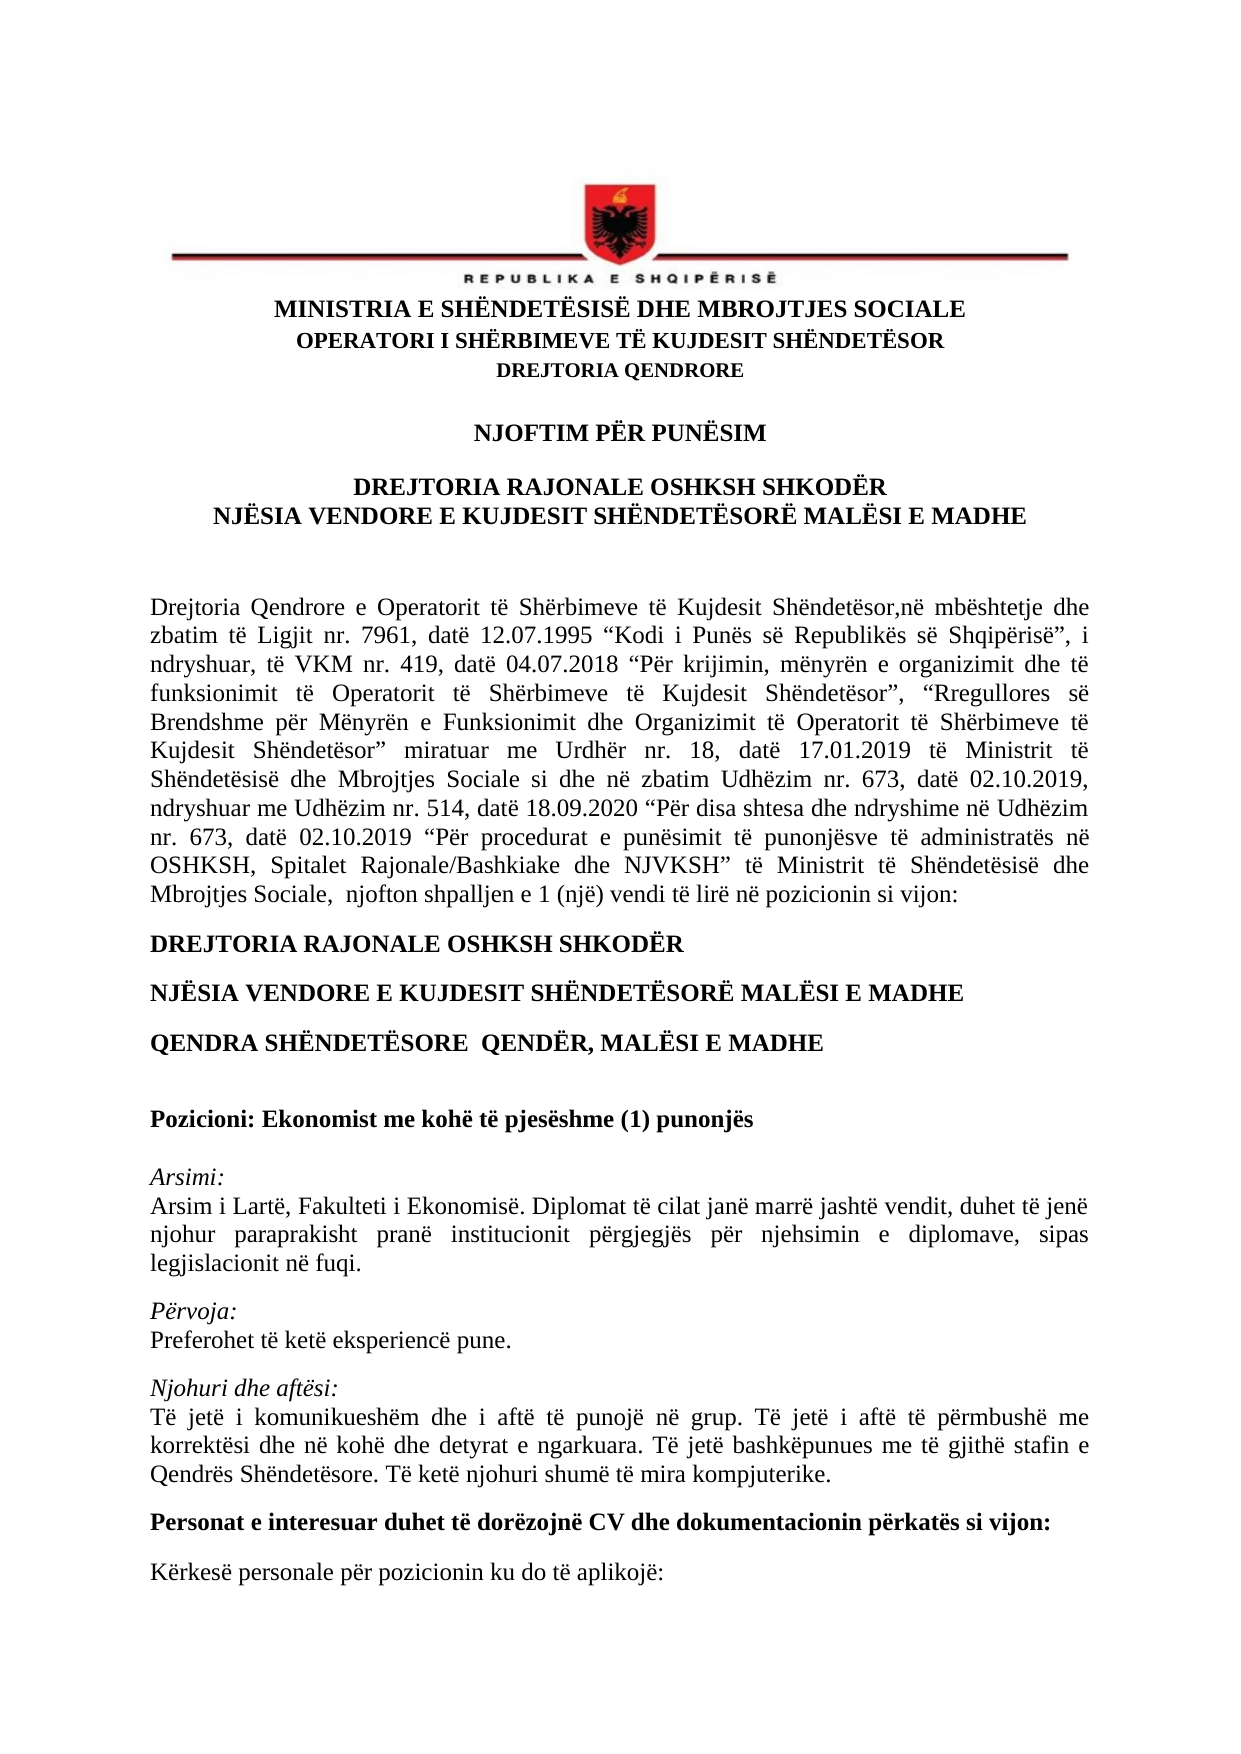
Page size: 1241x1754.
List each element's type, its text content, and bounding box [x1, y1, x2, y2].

text DREJTORIA RAJONALE OSHKSH SHKODËR [150, 929, 1090, 957]
text Njohuri dhe aftësi: [150, 1373, 1090, 1402]
text Drejtoria Qendrore e Operatorit të Shërbimeve të Kujdesit Shëndetësor,në mbështetje dhe zbatim të Ligjit nr. 7961, datë 12.07.1995 “Kodi i Punës së Republikës së Shqipërisë”, i ndryshuar, të VKM nr. 419, datë 04.07.2018 “Për krijimin, mënyrën e organizimit dhe të funksionimit të Operatorit të Shërbimeve të Kujdesit Shëndetësor”, “Rregullores së Brendshme për Mënyrën e Funksionimit dhe Organizimit të Operatorit të Shërbimeve të Kujdesit Shëndetësor” miratuar me Urdhër nr. 18, datë 17.01.2019 të Ministrit të Shëndetësisë dhe Mbrojtjes Sociale si dhe në zbatim Udhëzim nr. 673, datë 02.10.2019, ndryshuar me Udhëzim nr. 514, datë 18.09.2020 “Për disa shtesa dhe ndryshime në Udhëzim nr. 673, datë 02.10.2019 “Për procedurat e punësimit të punonjësve të administratës në OSHKSH, Spitalet Rajonale/Bashkiake dhe NJVKSH” të Ministrit të Shëndetësisë dhe Mbrojtjes Sociale, njofton shpalljen e 1 (një) vendi të lirë në pozicionin si vijon: [150, 592, 1090, 908]
text DREJTORIA RAJONALE OSHKSH SHKODËR [150, 472, 1090, 501]
text Personat e interesuar duhet të dorëzojnë CV dhe dokumentacionin përkatës si vijon: [150, 1507, 1090, 1536]
text Arsim i Lartë, Fakulteti i Ekonomisë. Diplomat të cilat janë marrë jashtë vendit, duhet të jenë njohur paraprakisht pranë institucionit përgjegjës për njehsimin e diplomave, sipas legjislacionit në fuqi. [150, 1191, 1090, 1277]
picture [159, 150, 1081, 291]
text Arsimi: [150, 1162, 1090, 1191]
text NJËSIA VENDORE E KUJDESIT SHËNDETËSORË MALËSI E MADHE [150, 978, 1090, 1007]
text Pozicioni: Ekonomist me kohë të pjesëshme (1) punonjës [150, 1104, 1090, 1133]
text Përvoja: [150, 1296, 1090, 1325]
text NJËSIA VENDORE E KUJDESIT SHËNDETËSORË MALËSI E MADHE [150, 501, 1090, 530]
text Kërkesë personale për pozicionin ku do të aplikojë: [150, 1557, 1090, 1585]
text Të jetë i komunikueshëm dhe i aftë të punojë në grup. Të jetë i aftë të përmbushë me korrektësi dhe në kohë dhe detyrat e ngarkuara. Të jetë bashkëpunues me të gjithë stafin e Qendrës Shëndetësore. Të ketë njohuri shumë të mira kompjuterike. [150, 1402, 1090, 1488]
text DREJTORIA QENDRORE [150, 358, 1090, 382]
text NJOFTIM PËR PUNËSIM [150, 418, 1090, 447]
text Preferohet të ketë eksperiencë pune. [150, 1325, 1090, 1354]
text MINISTRIA E SHËNDETËSISË DHE MBROJTJES SOCIALE [150, 294, 1090, 323]
text OPERATORI I SHËRBIMEVE TË KUJDESIT SHËNDETËSOR [150, 328, 1090, 354]
text QENDRA SHËNDETËSORE QENDËR, MALËSI E MADHE [150, 1028, 1090, 1057]
